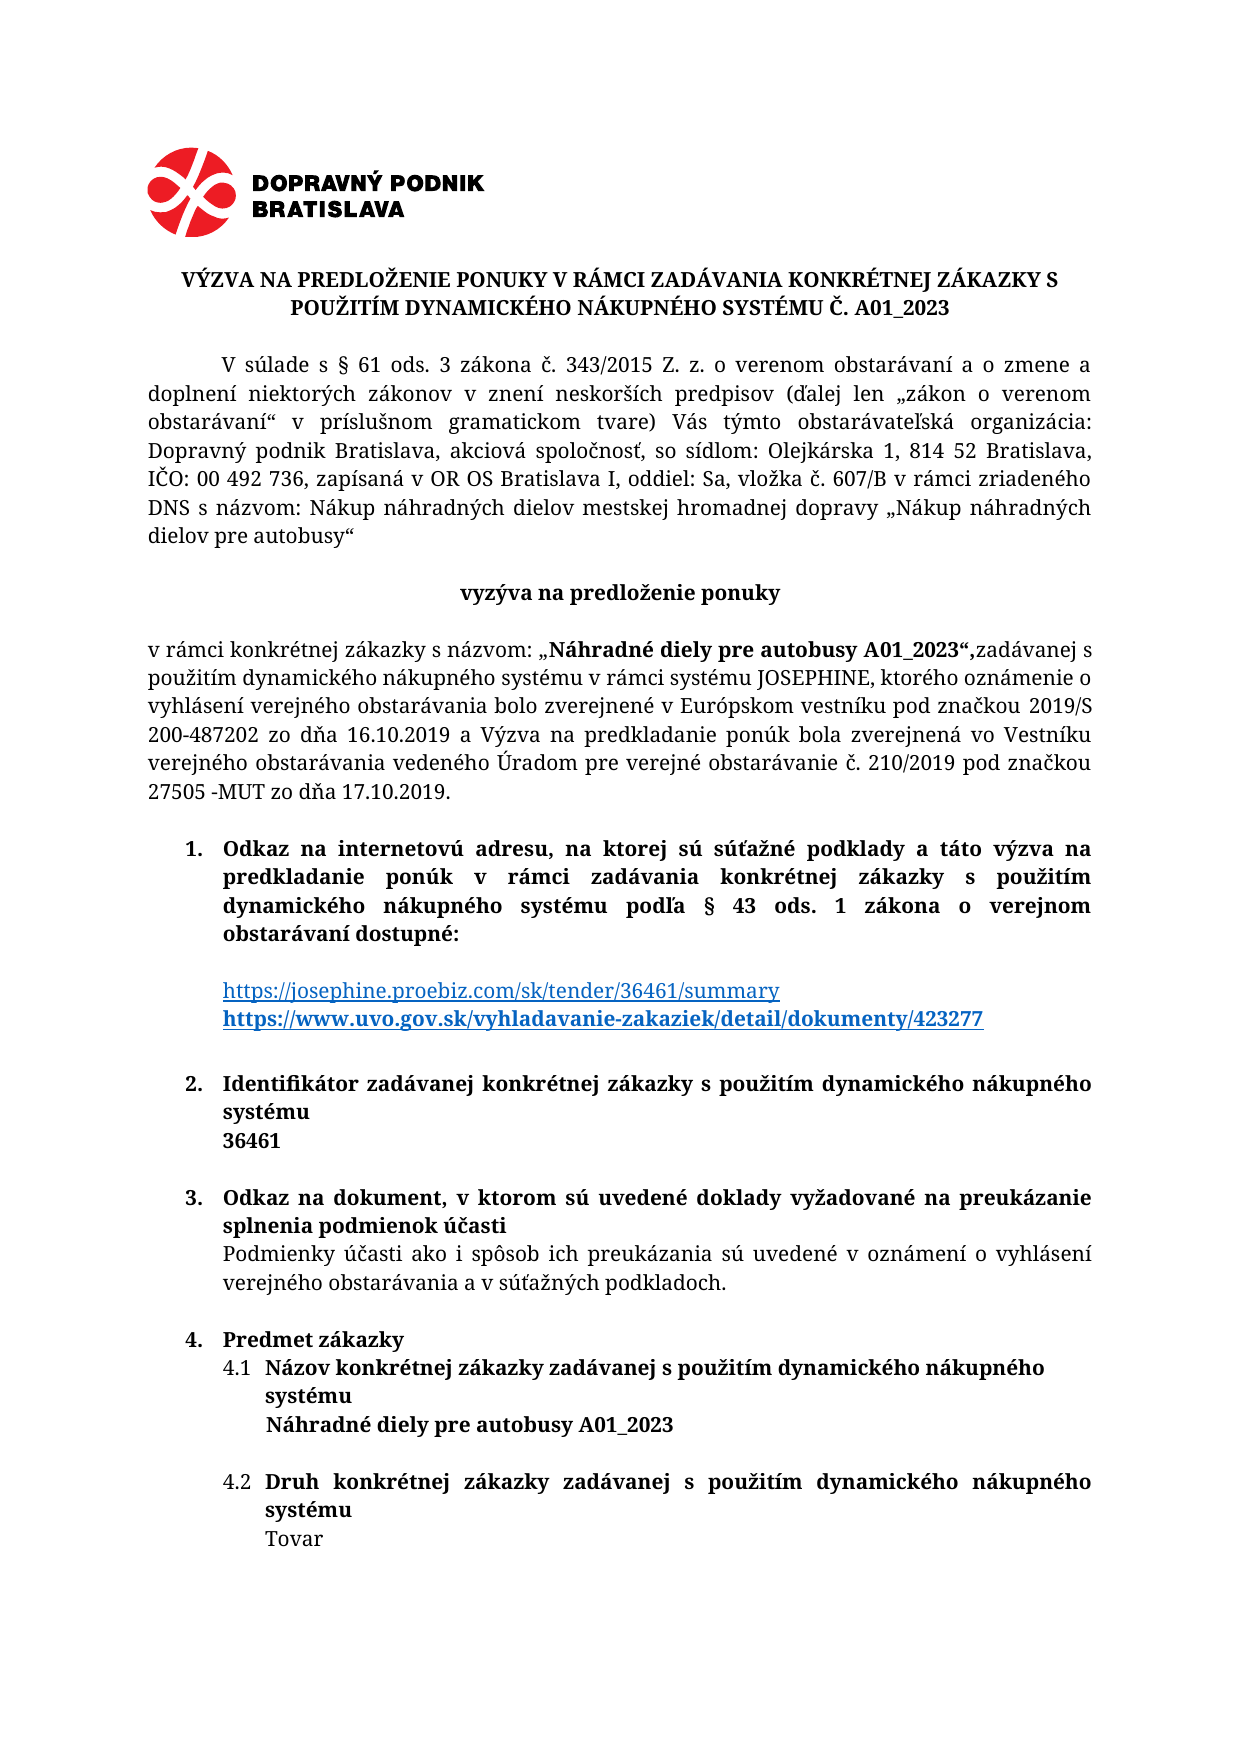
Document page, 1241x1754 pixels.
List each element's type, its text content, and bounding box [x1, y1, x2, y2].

text v rámci konkrétnej zákazky s názvom: „Náhradné diely pre autobusy A01_2023“,zadávanej s použitím dynamického nákupného systému v rámci systému JOSEPHINE, ktorého oznámenie o vyhlásení verejného obstarávania bolo zverejnené v Európskom vestníku pod značkou 2019/S 200-487202 zo dňa 16.10.2019 a Výzva na predkladanie ponúk bola zverejnená vo Vestníku verejného obstarávania vedeného Úradom pre verejné obstarávanie č. 210/2019 pod značkou 27505 -MUT zo dňa 17.10.2019. [148, 635, 1093, 805]
list Identifikátor zadávanej konkrétnej zákazky s použitím dynamického nákupného systému [185, 1069, 1093, 1126]
list 36461 [223, 1126, 1093, 1154]
list Tovar [265, 1524, 1093, 1552]
list Názov konkrétnej zákazky zadávanej s použitím dynamického nákupného systému [223, 1353, 1093, 1410]
list Náhradné diely pre autobusy A01_2023 [223, 1410, 1093, 1438]
text VÝZVA NA PREDLOŽENIE PONUKY V RÁMCI ZADÁVANIA KONKRÉTNEJ ZÁKAZKY S POUŽITÍM DYNAMICKÉHO NÁKUPNÉHO SYSTÉMU Č. A01_2023 [148, 265, 1093, 322]
list Druh konkrétnej zákazky zadávanej s použitím dynamického nákupného systému [223, 1467, 1093, 1524]
list Odkaz na dokument, v ktorom sú uvedené doklady vyžadované na preukázanie splnenia podmienok účasti [185, 1183, 1093, 1239]
text vyzýva na predloženie ponuky [148, 578, 1093, 606]
text V súlade s § 61 ods. 3 zákona č. 343/2015 Z. z. o verenom obstarávaní a o zmene a doplnení niektorých zákonov v znení neskorších predpisov (ďalej len „zákon o verenom obstarávaní“ v príslušnom gramatickom tvare) Vás týmto obstarávateľská organizácia: Dopravný podnik Bratislava, akciová spoločnosť, so sídlom: Olejkárska 1, 814 52 Bratislava, IČO: 00 492 736, zapísaná v OR OS Bratislava I, oddiel: Sa, vložka č. 607/B v rámci zriadeného DNS s názvom: Nákup náhradných dielov mestskej hromadnej dopravy „Nákup náhradných dielov pre autobusy“ [148, 350, 1093, 549]
list Podmienky účasti ako i spôsob ich preukázania sú uvedené v oznámení o vyhlásení verejného obstarávania a v súťažných podkladoch. [223, 1239, 1093, 1296]
list https://josephine.proebiz.com/sk/tender/36461/summary [223, 976, 1093, 1004]
list Odkaz na internetovú adresu, na ktorej sú súťažné podklady a táto výzva na predkladanie ponúk v rámci zadávania konkrétnej zákazky s použitím dynamického nákupného systému podľa § 43 ods. 1 zákona o verejnom obstarávaní dostupné: [185, 834, 1093, 948]
list Predmet zákazky [185, 1325, 1093, 1353]
list https://www.uvo.gov.sk/vyhladavanie-zakaziek/detail/dokumenty/423277 [223, 1004, 1093, 1033]
